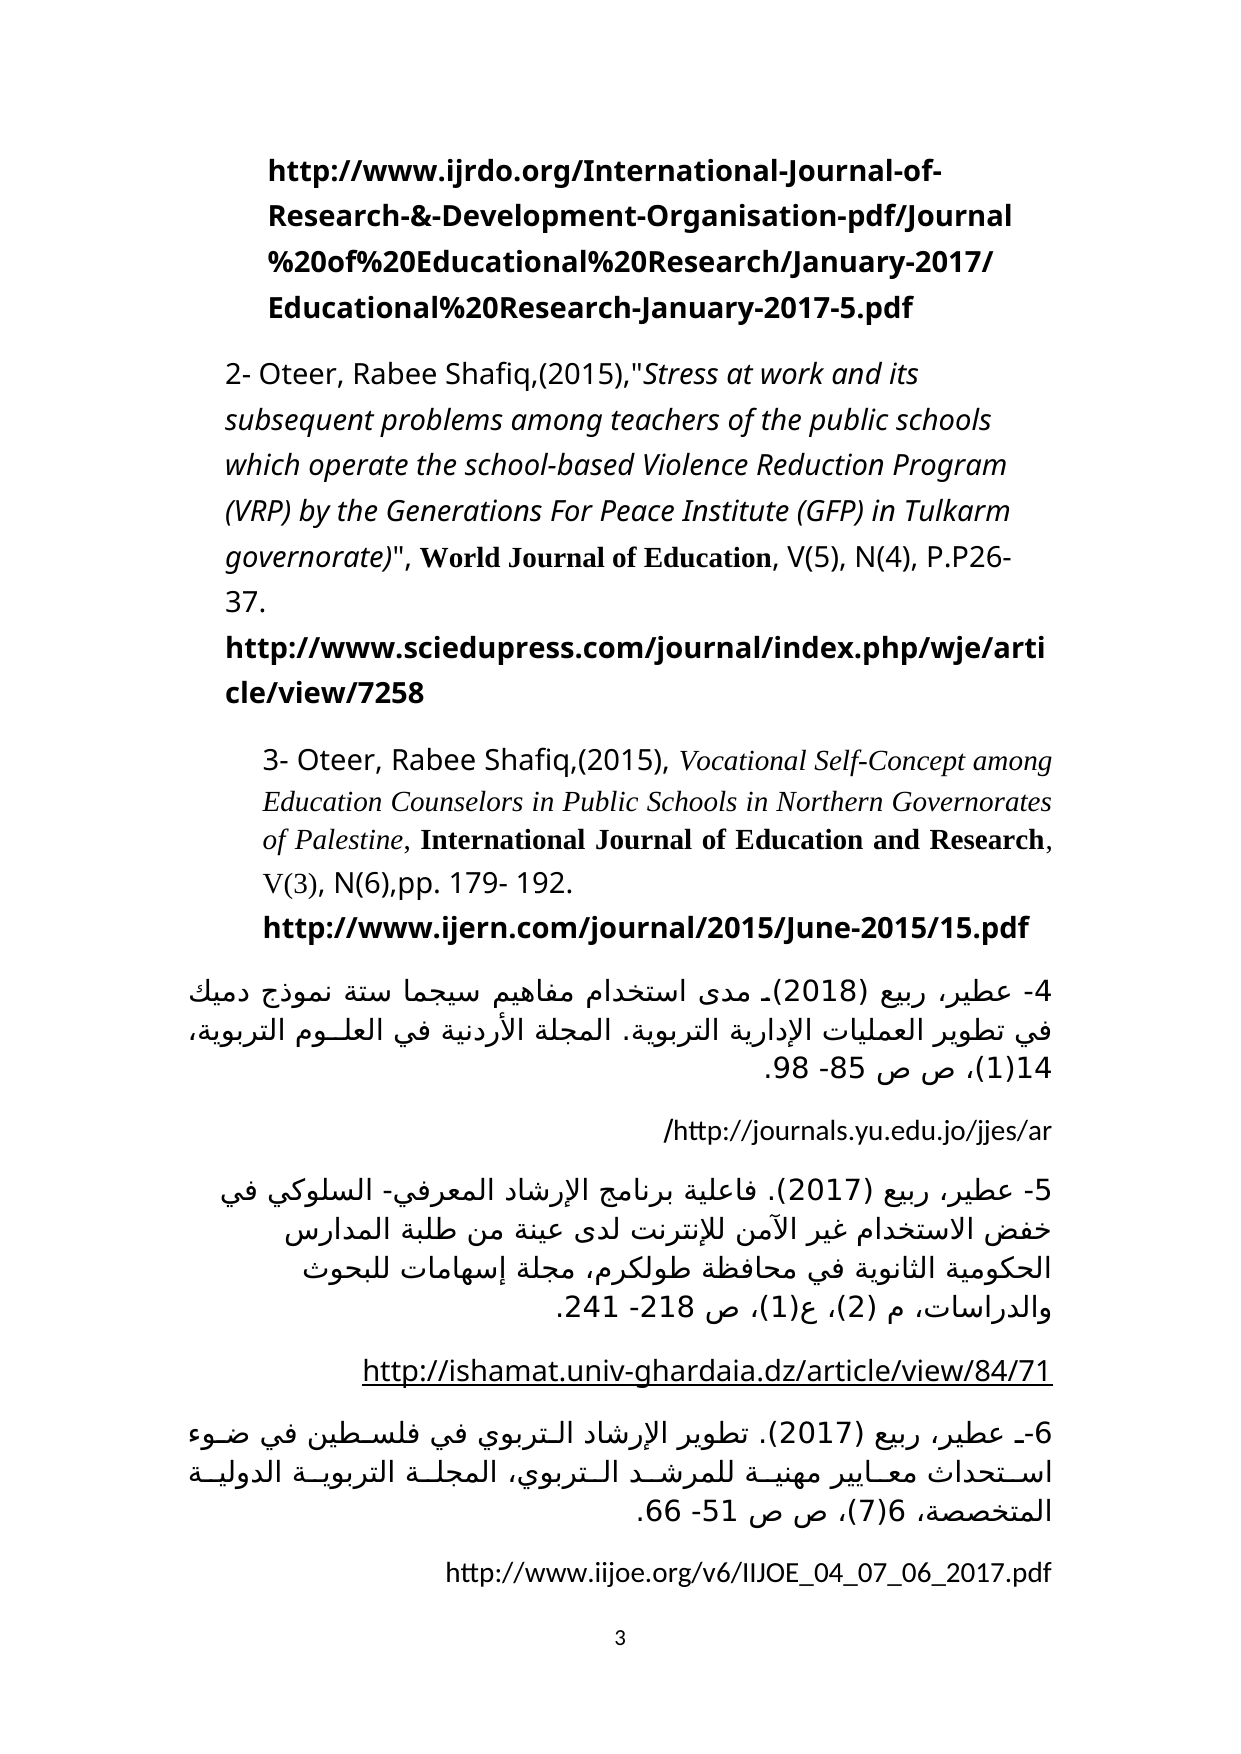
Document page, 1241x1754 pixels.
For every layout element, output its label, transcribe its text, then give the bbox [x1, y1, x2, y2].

text http://www.iijoe.org/v6/IIJOE_04_07_06_2017.pdf [187, 1554, 1053, 1590]
text http://ishamat.univ-ghardaia.dz/article/view/84/71 [187, 1350, 1053, 1390]
list http://www.ijrdo.org/International-Journal-of-Research-&-Development-Organisation-pdf/Journal%20of%20Educational%20Research/January-2017/Educational%20Research-January-2017-5.pdf [267, 150, 1053, 327]
text 5- عطير، ربيع (2017). فاعلية برنامج الإرشاد المعرفي- السلوكي في خفض الاستخدام غير الآمن للإنترنت لدى عينة من طلبة المدارس الحكومية الثانوية في محافظة طولكرم، مجلة إسهامات للبحوث والدراسات، م (2)، ع(1)، ص 218- 241. [187, 1173, 1053, 1324]
text 4- عطير، ربيع (2018). مدى استخدام مفاهيم سيجما ستة نموذج دميك في تطوير العمليات الإدارية التربوية. المجلة الأردنية في العلوم التربوية، 14(1)، ص ص 85- 98. [187, 974, 1053, 1086]
list http://www.ijern.com/journal/2015/June-2015/15.pdf [262, 907, 1053, 947]
text http://journals.yu.edu.jo/jjes/ar/ [187, 1112, 1053, 1147]
text 6- عطير، ربيع (2017). تطوير الإرشاد التربوي في فلسطين في ضوء استحداث معايير مهنية للمرشد التربوي، المجلة التربوية الدولية المتخصصة، 6(7)، ص ص 51- 66. [187, 1417, 1053, 1528]
list 3- Oteer, Rabee Shafiq,(2015), Vocational Self-Concept among Education Counselors in Public Schools in Northern Governorates of Palestine, International Journal of Education and Research, V(3), N(6),pp. 179- 192. [262, 739, 1053, 902]
text 2- Oteer, Rabee Shafiq,(2015),"Stress at work and its subsequent problems among teachers of the public schools which operate the school-based Violence Reduction Program (VRP) by the Generations For Peace Institute (GFP) in Tulkarm governorate)", World Journal of Education, V(5), N(4), P.P26-37. http://www.sciedupress.com/journal/index.php/wje/article/view/7258 [225, 353, 1053, 712]
